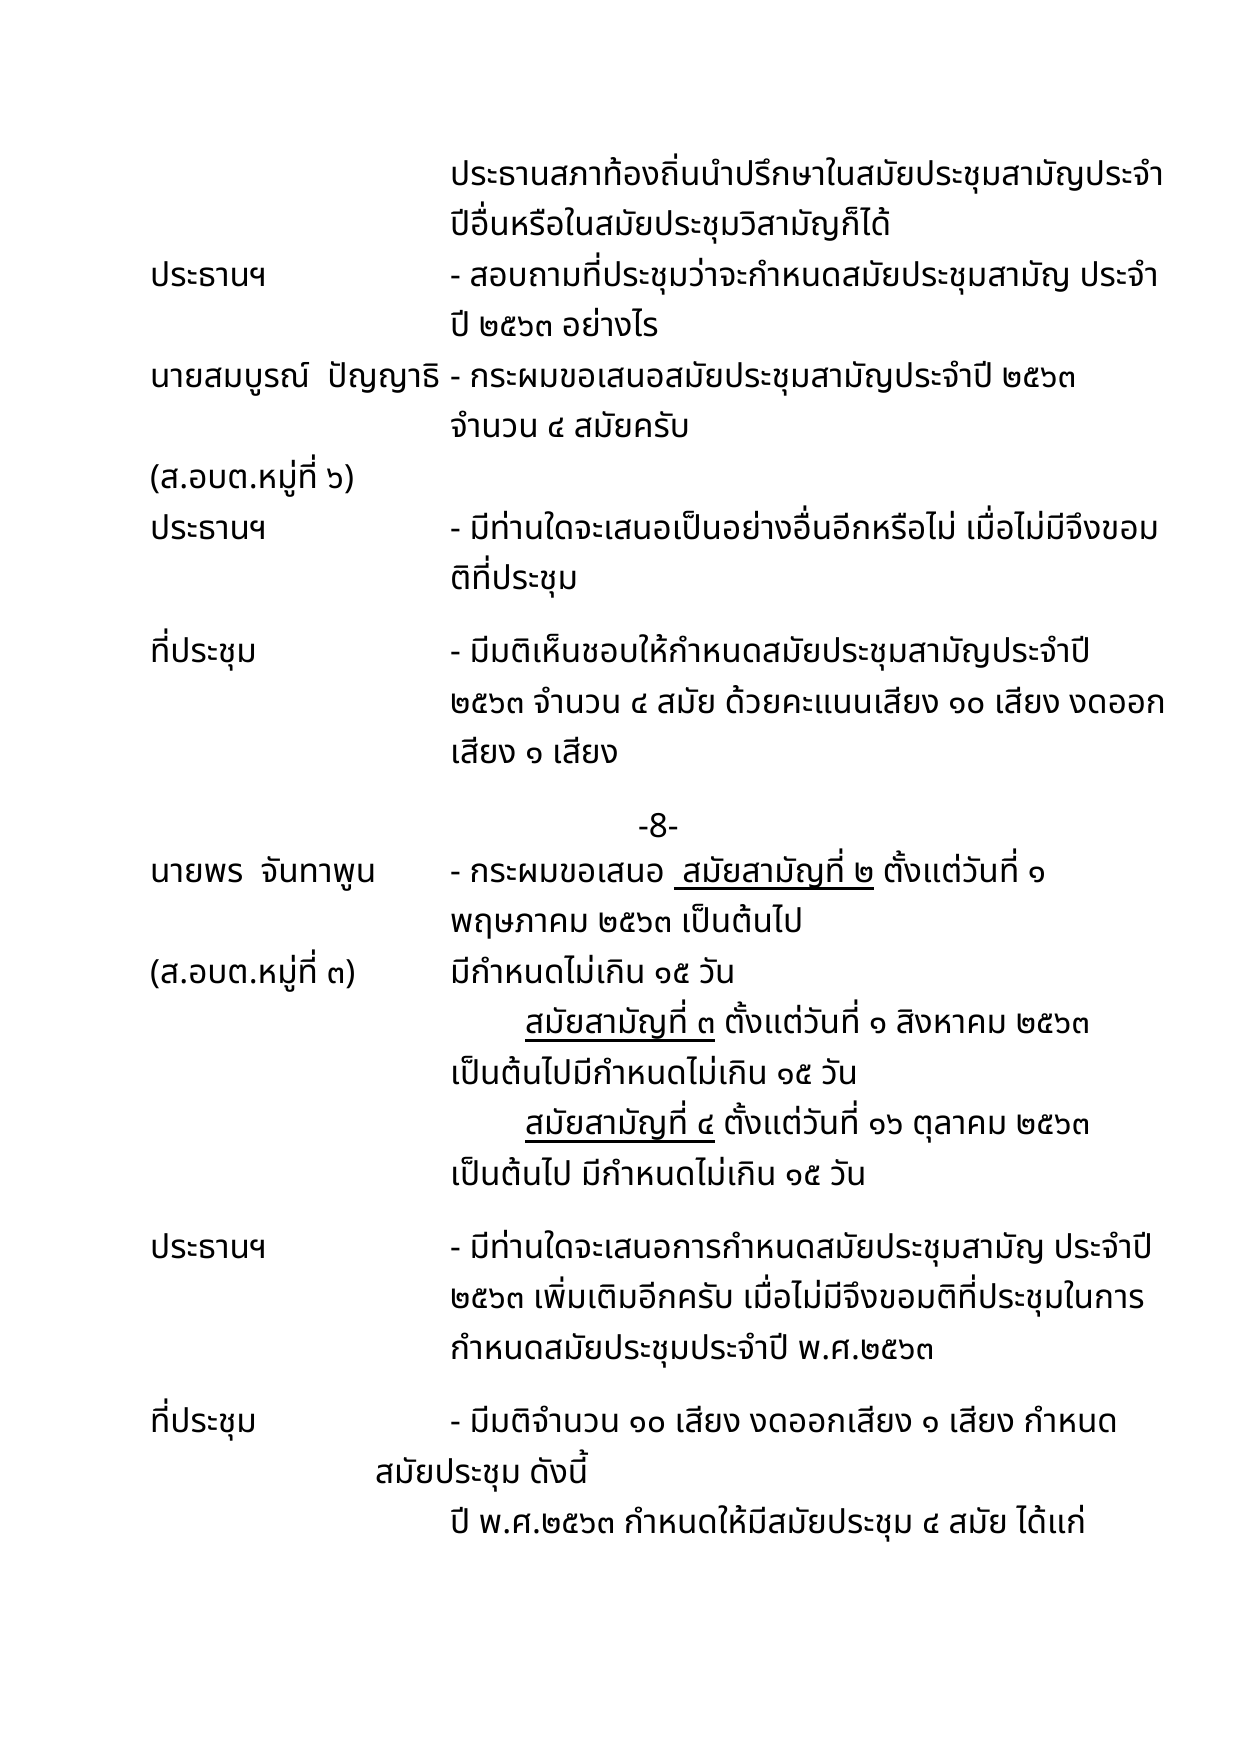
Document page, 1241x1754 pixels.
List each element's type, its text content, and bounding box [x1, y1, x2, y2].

text นายพร จันทาพูน - กระผมขอเสนอ สมัยสามัญที่ ๒ ตั้งแต่วันที่ ๑ พฤษภาคม ๒๕๖๓ เป็นต้นไป [150, 847, 1166, 948]
text สมัยสามัญที่ ๓ ตั้งแต่วันที่ ๑ สิงหาคม ๒๕๖๓ เป็นต้นไปมีกำหนดไม่เกิน ๑๕ วัน [450, 998, 1166, 1099]
text ประธานฯ - สอบถามที่ประชุมว่าจะกำหนดสมัยประชุมสามัญ ประจำปี ๒๕๖๓ อย่างไร [150, 251, 1166, 352]
text ที่ประชุม - มีมติจำนวน ๑๐ เสียง งดออกเสียง ๑ เสียง กำหนดสมัยประชุม ดังนี้ [150, 1397, 1166, 1498]
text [150, 150, 1166, 251]
text ปี พ.ศ.๒๕๖๓ กำหนดให้มีสมัยประชุม ๔ สมัย ได้แก่ [150, 1498, 1166, 1549]
text (ส.อบต.หมู่ที่ ๖) [150, 453, 1166, 503]
text สมัยสามัญที่ ๔ ตั้งแต่วันที่ ๑๖ ตุลาคม ๒๕๖๓ เป็นต้นไป มีกำหนดไม่เกิน ๑๕ วัน [450, 1099, 1166, 1200]
text ประธานฯ - มีท่านใดจะเสนอเป็นอย่างอื่นอีกหรือไม่ เมื่อไม่มีจึงขอมติที่ประชุม [150, 503, 1166, 604]
text ประธานฯ - มีท่านใดจะเสนอการกำหนดสมัยประชุมสามัญ ประจำปี ๒๕๖๓ เพิ่มเติมอีกครับ เมื่อไม่มีจึงขอมติที่ประชุมในการกำหนดสมัยประชุมประจำปี พ.ศ.๒๕๖๓ [150, 1223, 1166, 1374]
text นายสมบูรณ์ ปัญญาธิ - กระผมขอเสนอสมัยประชุมสามัญประจำปี ๒๕๖๓ จำนวน ๔ สมัยครับ [150, 352, 1166, 453]
text -8- [150, 801, 1166, 847]
text ที่ประชุม - มีมติเห็นชอบให้กำหนดสมัยประชุมสามัญประจำปี ๒๕๖๓ จำนวน ๔ สมัย ด้วยคะแนนเสียง ๑๐ เสียง งดออกเสียง ๑ เสียง [150, 627, 1166, 779]
text (ส.อบต.หมู่ที่ ๓) มีกำหนดไม่เกิน ๑๕ วัน [150, 948, 1166, 998]
